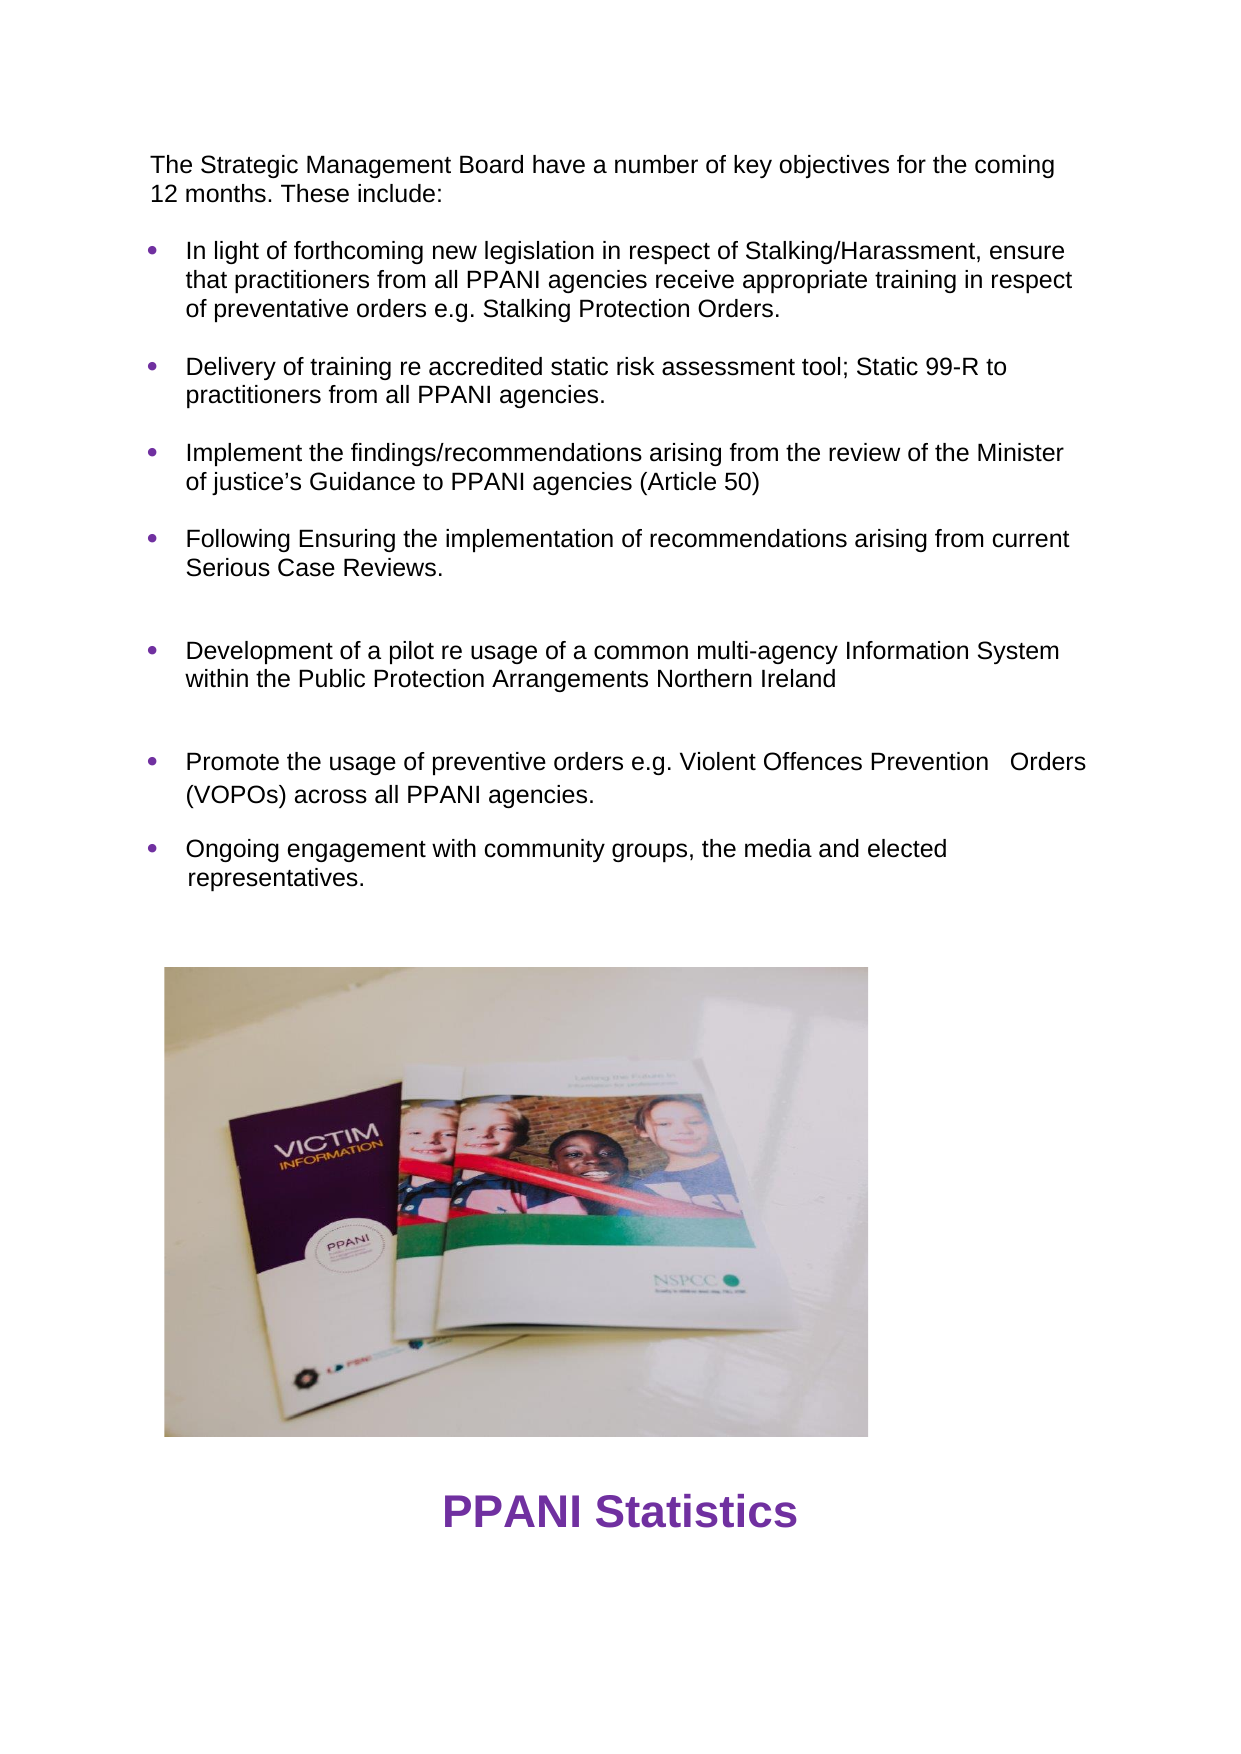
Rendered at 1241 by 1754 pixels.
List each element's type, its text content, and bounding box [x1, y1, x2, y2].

list Promote the usage of preventive orders e.g. Violent Offences Prevention Orders (VOPOs) across all PPANI agencies. [148, 747, 1088, 809]
list Development of a pilot re usage of a common multi-agency Information System within the Public Protection Arrangements Northern Ireland [148, 636, 1088, 693]
list Ongoing engagement with community groups, the media and elected [148, 834, 1088, 863]
list Implement the findings/recommendations arising from the review of the Minister of justice’s Guidance to PPANI agencies (Article 50) [148, 438, 1088, 495]
list Delivery of training re accredited static risk assessment tool; Static 99-R to practitioners from all PPANI agencies. [148, 351, 1088, 409]
text PPANI Statistics [150, 1484, 1090, 1537]
list Following Ensuring the implementation of recommendations arising from current Serious Case Reviews. [148, 524, 1088, 582]
list In light of forthcoming new legislation in respect of Stalking/Harassment, ensure that practitioners from all PPANI agencies receive appropriate training in respect of preventative orders e.g. Stalking Protection Orders. [148, 236, 1088, 323]
text representatives. [150, 236, 1090, 892]
picture [164, 967, 869, 1437]
text The Strategic Management Board have a number of key objectives for the coming 12 months. These include: [150, 150, 1090, 207]
